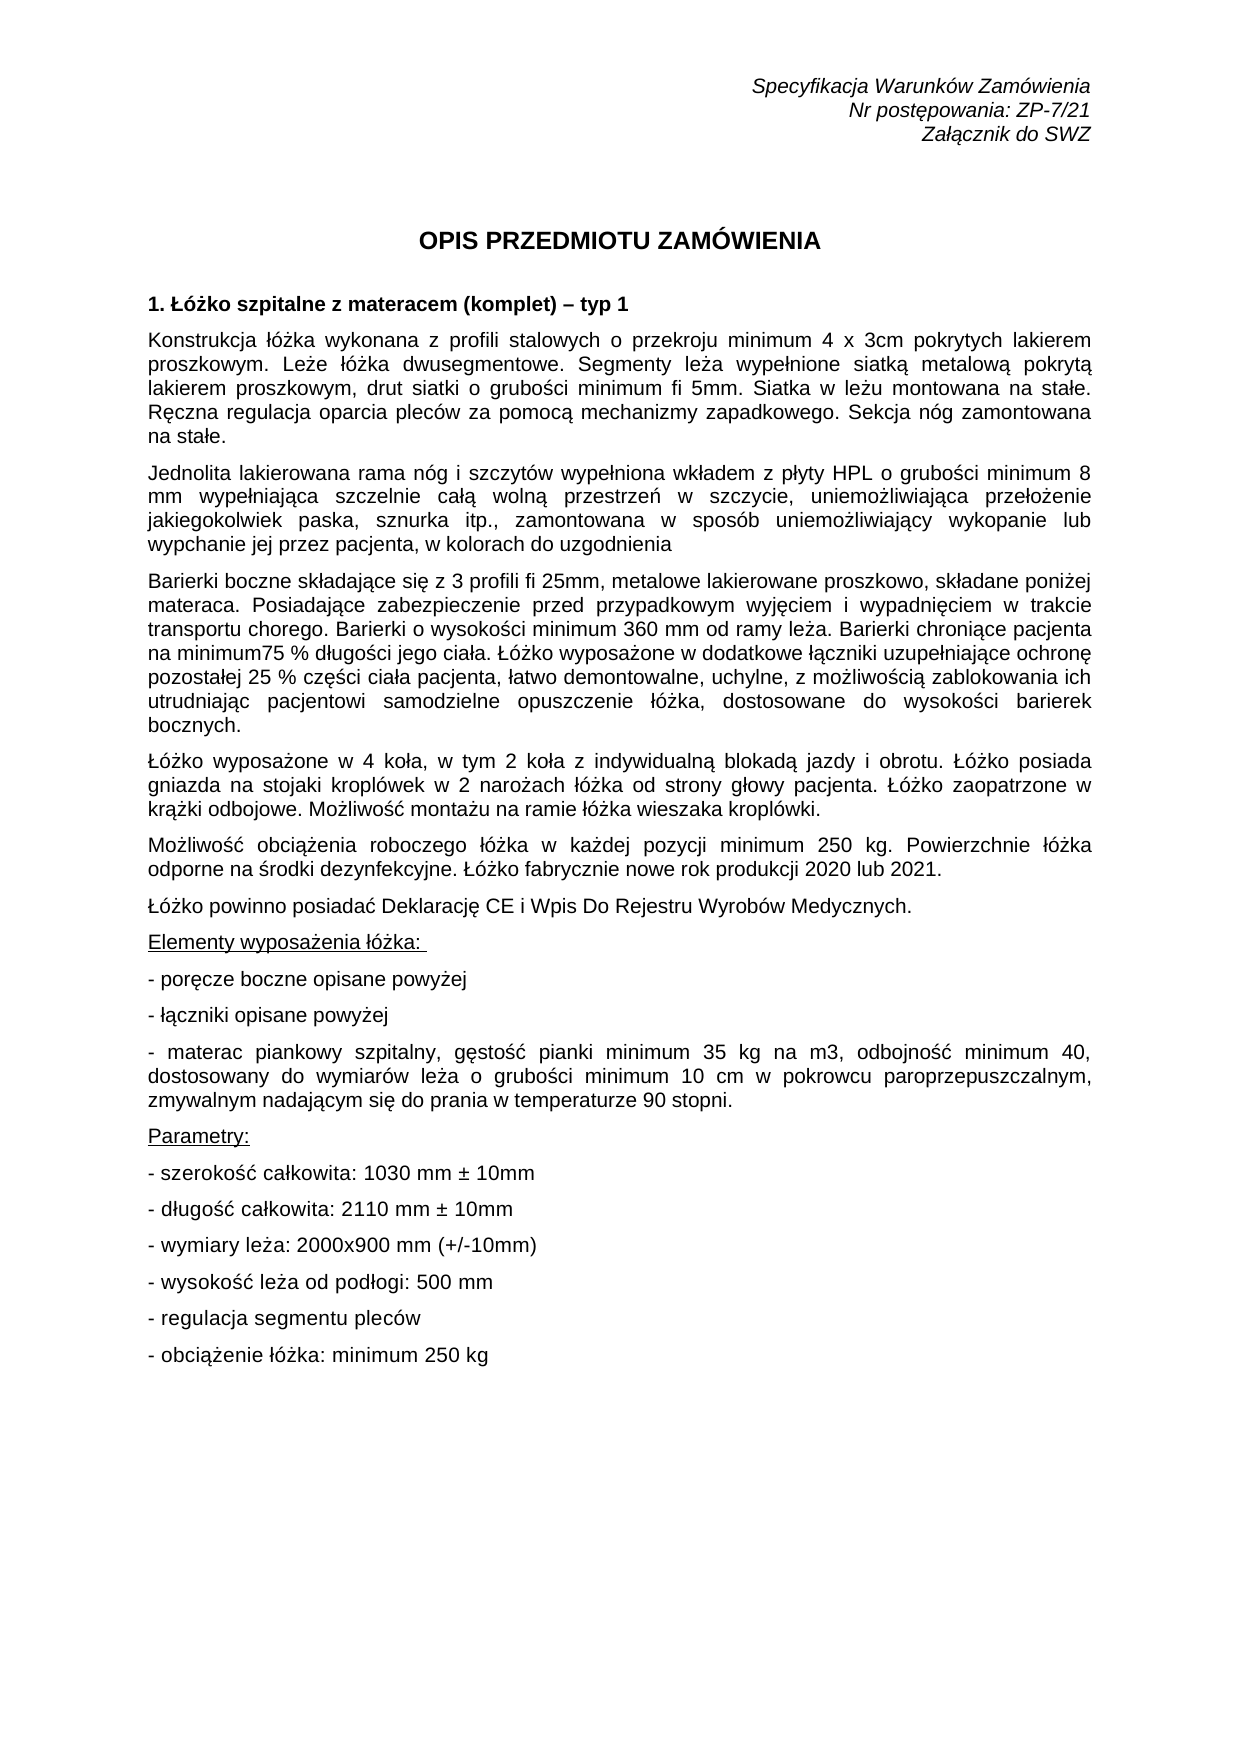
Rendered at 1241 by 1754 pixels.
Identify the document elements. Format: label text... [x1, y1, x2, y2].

text OPIS PRZEDMIOTU ZAMÓWIENIA [148, 226, 1093, 255]
text - poręcze boczne opisane powyżej [148, 967, 1093, 991]
text Łóżko wyposażone w 4 koła, w tym 2 koła z indywidualną blokadą jazdy i obrotu. Łóżko posiada gniazda na stojaki kroplówek w 2 narożach łóżka od strony głowy pacjenta. Łóżko zaopatrzone w krążki odbojowe. Możliwość montażu na ramie łóżka wieszaka kroplówki. [148, 749, 1093, 821]
text Konstrukcja łóżka wykonana z profili stalowych o przekroju minimum 4 x 3cm pokrytych lakierem proszkowym. Leże łóżka dwusegmentowe. Segmenty leża wypełnione siatką metalową pokrytą lakierem proszkowym, drut siatki o grubości minimum fi 5mm. Siatka w leżu montowana na stałe. Ręczna regulacja oparcia pleców za pomocą mechanizmy zapadkowego. Sekcja nóg zamontowana na stałe. [148, 328, 1093, 448]
text Możliwość obciążenia roboczego łóżka w każdej pozycji minimum 250 kg. Powierzchnie łóżka odporne na środki dezynfekcyjne. Łóżko fabrycznie nowe rok produkcji 2020 lub 2021. [148, 833, 1093, 881]
text Parametry: [148, 1124, 1093, 1148]
text - wymiary leża: 2000x900 mm (+/-10mm) [148, 1233, 1093, 1257]
text - długość całkowita: 2110 mm ± 10mm [148, 1197, 1093, 1221]
text - łączniki opisane powyżej [148, 1003, 1093, 1027]
text - materac piankowy szpitalny, gęstość pianki minimum 35 kg na m3, odbojność minimum 40, dostosowany do wymiarów leża o grubości minimum 10 cm w pokrowcu paroprzepuszczalnym, zmywalnym nadającym się do prania w temperaturze 90 stopni. [148, 1039, 1093, 1111]
text - regulacja segmentu pleców [148, 1306, 1093, 1330]
text Jednolita lakierowana rama nóg i szczytów wypełniona wkładem z płyty HPL o grubości minimum 8 mm wypełniająca szczelnie całą wolną przestrzeń w szczycie, uniemożliwiająca przełożenie jakiegokolwiek paska, sznurka itp., zamontowana w sposób uniemożliwiający wykopanie lub wypchanie jej przez pacjenta, w kolorach do uzgodnienia [148, 460, 1093, 556]
text - szerokość całkowita: 1030 mm ± 10mm [148, 1160, 1093, 1184]
text Barierki boczne składające się z 3 profili fi 25mm, metalowe lakierowane proszkowo, składane poniżej materaca. Posiadające zabezpieczenie przed przypadkowym wyjęciem i wypadnięciem w trakcie transportu chorego. Barierki o wysokości minimum 360 mm od ramy leża. Barierki chroniące pacjenta na minimum75 % długości jego ciała. Łóżko wyposażone w dodatkowe łączniki uzupełniające ochronę pozostałej 25 % części ciała pacjenta, łatwo demontowalne, uchylne, z możliwością zablokowania ich utrudniając pacjentowi samodzielne opuszczenie łóżka, dostosowane do wysokości barierek bocznych. [148, 569, 1093, 736]
text Łóżko powinno posiadać Deklarację CE i Wpis Do Rejestru Wyrobów Medycznych. [148, 894, 1093, 918]
text - obciążenie łóżka: minimum 250 kg [148, 1343, 1093, 1367]
text 1. Łóżko szpitalne z materacem (komplet) – typ 1 [148, 292, 1093, 316]
text - wysokość leża od podłogi: 500 mm [148, 1270, 1093, 1294]
text Elementy wyposażenia łóżka: [148, 930, 1093, 954]
